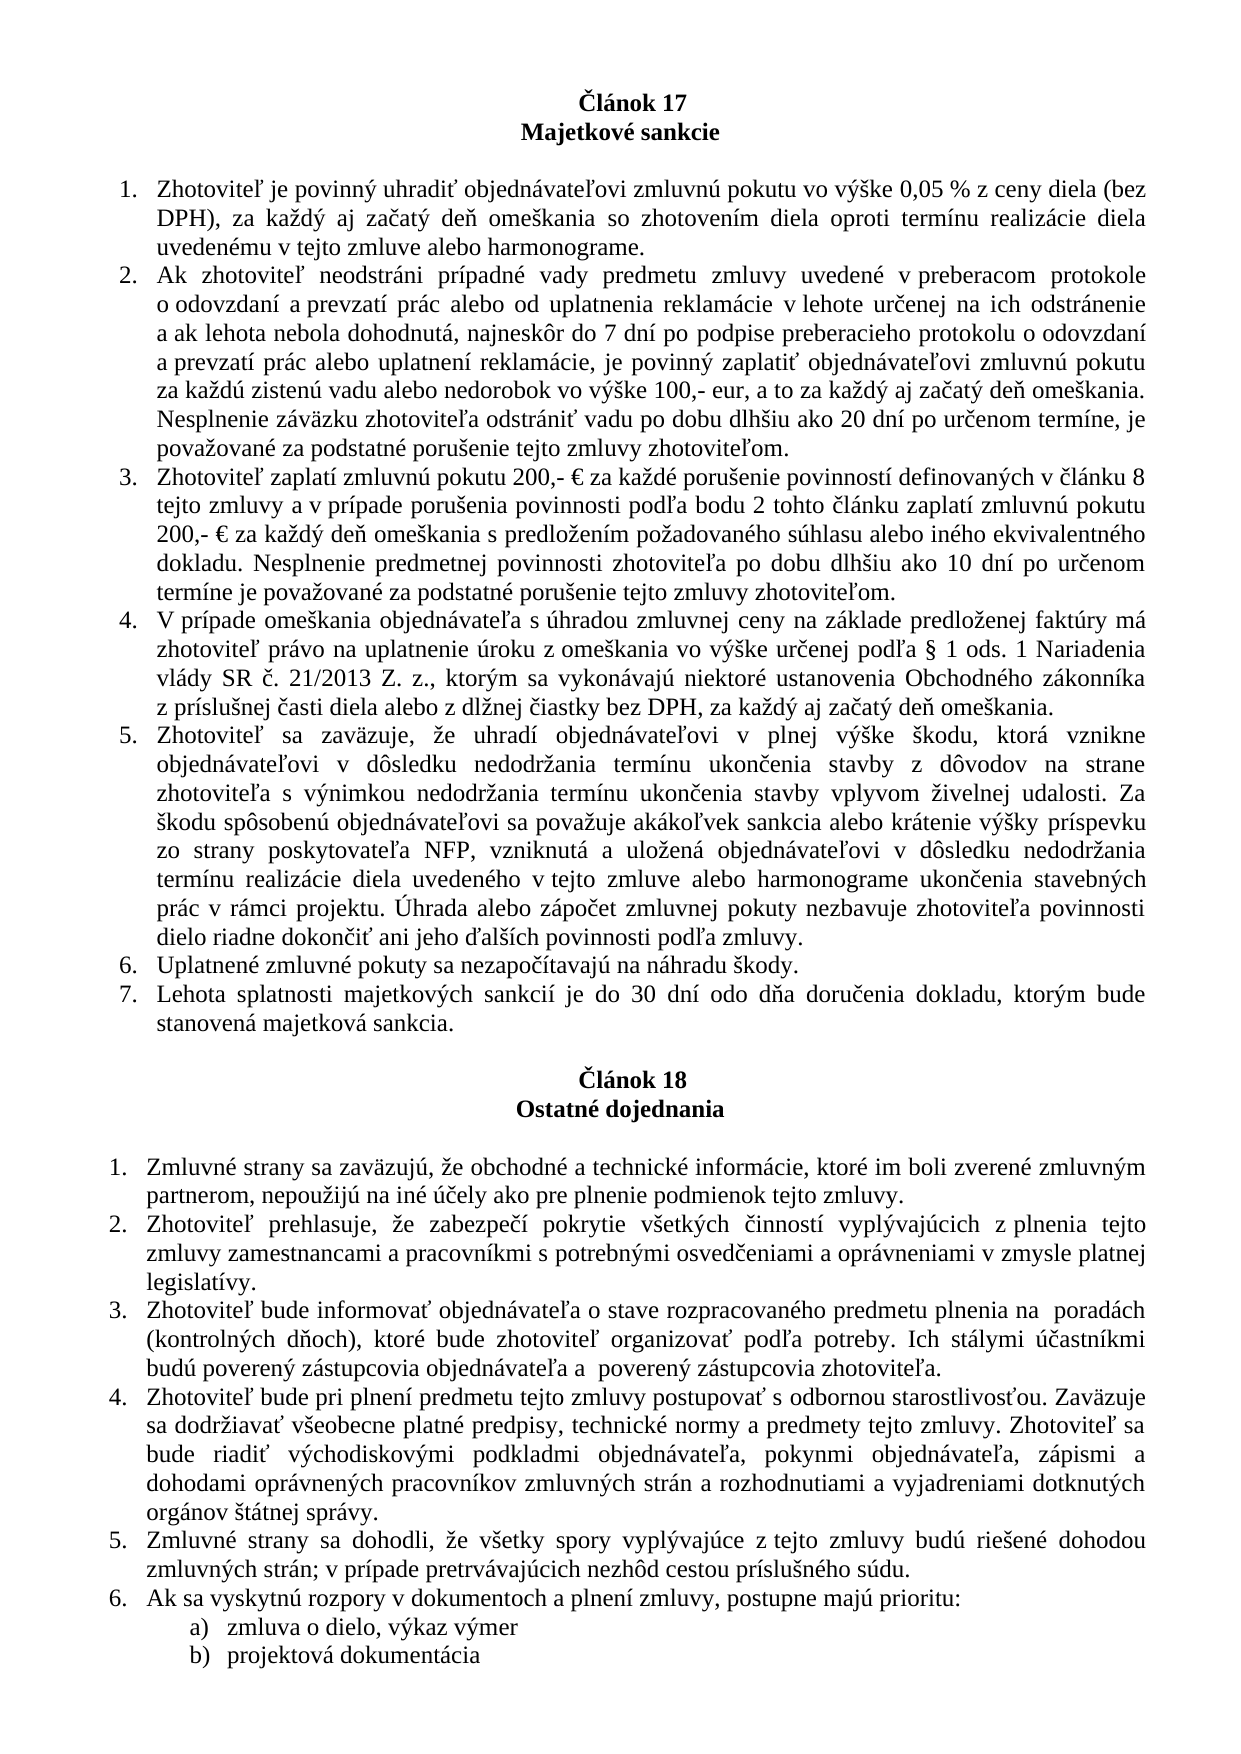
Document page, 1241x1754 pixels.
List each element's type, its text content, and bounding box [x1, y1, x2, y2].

list Zhotoviteľ je povinný uhradiť objednávateľovi zmluvnú pokutu vo výške 0,05 % z ceny diela (bez DPH), za každý aj začatý deň omeškania so zhotovením diela oproti termínu realizácie diela uvedenému v tejto zmluve alebo harmonograme. [119, 174, 1146, 260]
list Lehota splatnosti majetkových sankcií je do 30 dní odo dňa doručenia dokladu, ktorým bude stanovená majetková sankcia. [119, 979, 1146, 1037]
text Majetkové sankcie [94, 117, 1146, 145]
text Článok 18 [119, 1065, 1146, 1094]
text Článok 17 [119, 88, 1146, 117]
list Uplatnené zmluvné pokuty sa nezapočítavajú na náhradu škody. [119, 950, 1146, 979]
list Zhotoviteľ bude informovať objednávateľa o stave rozpracovaného predmetu plnenia na poradách (kontrolných dňoch), ktoré bude zhotoviteľ organizovať podľa potreby. Ich stálymi účastníkmi budú poverený zástupcovia objednávateľa a poverený zástupcovia zhotoviteľa. [109, 1295, 1146, 1382]
list Ak zhotoviteľ neodstráni prípadné vady predmetu zmluvy uvedené v preberacom protokole o odovzdaní a prevzatí prác alebo od uplatnenia reklamácie v lehote určenej na ich odstránenie a ak lehota nebola dohodnutá, najneskôr do 7 dní po podpise preberacieho protokolu o odovzdaní a prevzatí prác alebo uplatnení reklamácie, je povinný zaplatiť objednávateľovi zmluvnú pokutu za každú zistenú vadu alebo nedorobok vo výške 100,- eur, a to za každý aj začatý deň omeškania. Nesplnenie záväzku zhotoviteľa odstrániť vadu po dobu dlhšiu ako 20 dní po určenom termíne, je považované za podstatné porušenie tejto zmluvy zhotoviteľom. [119, 260, 1146, 462]
list Ak sa vyskytnú rozpory v dokumentoch a plnení zmluvy, postupne majú prioritu: [109, 1583, 1146, 1612]
list Zhotoviteľ zaplatí zmluvnú pokutu 200,- € za každé porušenie povinností definovaných v článku 8 tejto zmluvy a v prípade porušenia povinnosti podľa bodu 2 tohto článku zaplatí zmluvnú pokutu 200,- € za každý deň omeškania s predložením požadovaného súhlasu alebo iného ekvivalentného dokladu. Nesplnenie predmetnej povinnosti zhotoviteľa po dobu dlhšiu ako 10 dní po určenom termíne je považované za podstatné porušenie tejto zmluvy zhotoviteľom. [119, 462, 1146, 605]
list Zhotoviteľ bude pri plnení predmetu tejto zmluvy postupovať s odbornou starostlivosťou. Zaväzuje sa dodržiavať všeobecne platné predpisy, technické normy a predmety tejto zmluvy. Zhotoviteľ sa bude riadiť východiskovými podkladmi objednávateľa, pokynmi objednávateľa, zápismi a dohodami oprávnených pracovníkov zmluvných strán a rozhodnutiami a vyjadreniami dotknutých orgánov štátnej správy. [109, 1382, 1146, 1525]
list Zhotoviteľ sa zaväzuje, že uhradí objednávateľovi v plnej výške škodu, ktorá vznikne objednávateľovi v dôsledku nedodržania termínu ukončenia stavby z dôvodov na strane zhotoviteľa s výnimkou nedodržania termínu ukončenia stavby vplyvom živelnej udalosti. Za škodu spôsobenú objednávateľovi sa považuje akákoľvek sankcia alebo krátenie výšky príspevku zo strany poskytovateľa NFP, vzniknutá a uložená objednávateľovi v dôsledku nedodržania termínu realizácie diela uvedeného v tejto zmluve alebo harmonograme ukončenia stavebných prác v rámci projektu. Úhrada alebo zápočet zmluvnej pokuty nezbavuje zhotoviteľa povinnosti dielo riadne dokončiť ani jeho ďalších povinnosti podľa zmluvy. [119, 720, 1146, 950]
list zmluva o dielo, výkaz výmer [189, 1612, 1146, 1640]
list V prípade omeškania objednávateľa s úhradou zmluvnej ceny na základe predloženej faktúry má zhotoviteľ právo na uplatnenie úroku z omeškania vo výške určenej podľa § 1 ods. 1 Nariadenia vlády SR č. 21/2013 Z. z., ktorým sa vykonávajú niektoré ustanovenia Obchodného zákonníka z príslušnej časti diela alebo z dlžnej čiastky bez DPH, za každý aj začatý deň omeškania. [119, 605, 1146, 720]
list Zhotoviteľ prehlasuje, že zabezpečí pokrytie všetkých činností vyplývajúcich z plnenia tejto zmluvy zamestnancami a pracovníkmi s potrebnými osvedčeniami a oprávneniami v zmysle platnej legislatívy. [109, 1209, 1146, 1295]
list projektová dokumentácia [189, 1640, 1146, 1669]
list Zmluvné strany sa dohodli, že všetky spory vyplývajúce z tejto zmluvy budú riešené dohodou zmluvných strán; v prípade pretrvávajúcich nezhôd cestou príslušného súdu. [109, 1525, 1146, 1583]
list Zmluvné strany sa zaväzujú, že obchodné a technické informácie, ktoré im boli zverené zmluvným partnerom, nepoužijú na iné účely ako pre plnenie podmienok tejto zmluvy. [109, 1152, 1146, 1209]
text Ostatné dojednania [94, 1094, 1146, 1123]
